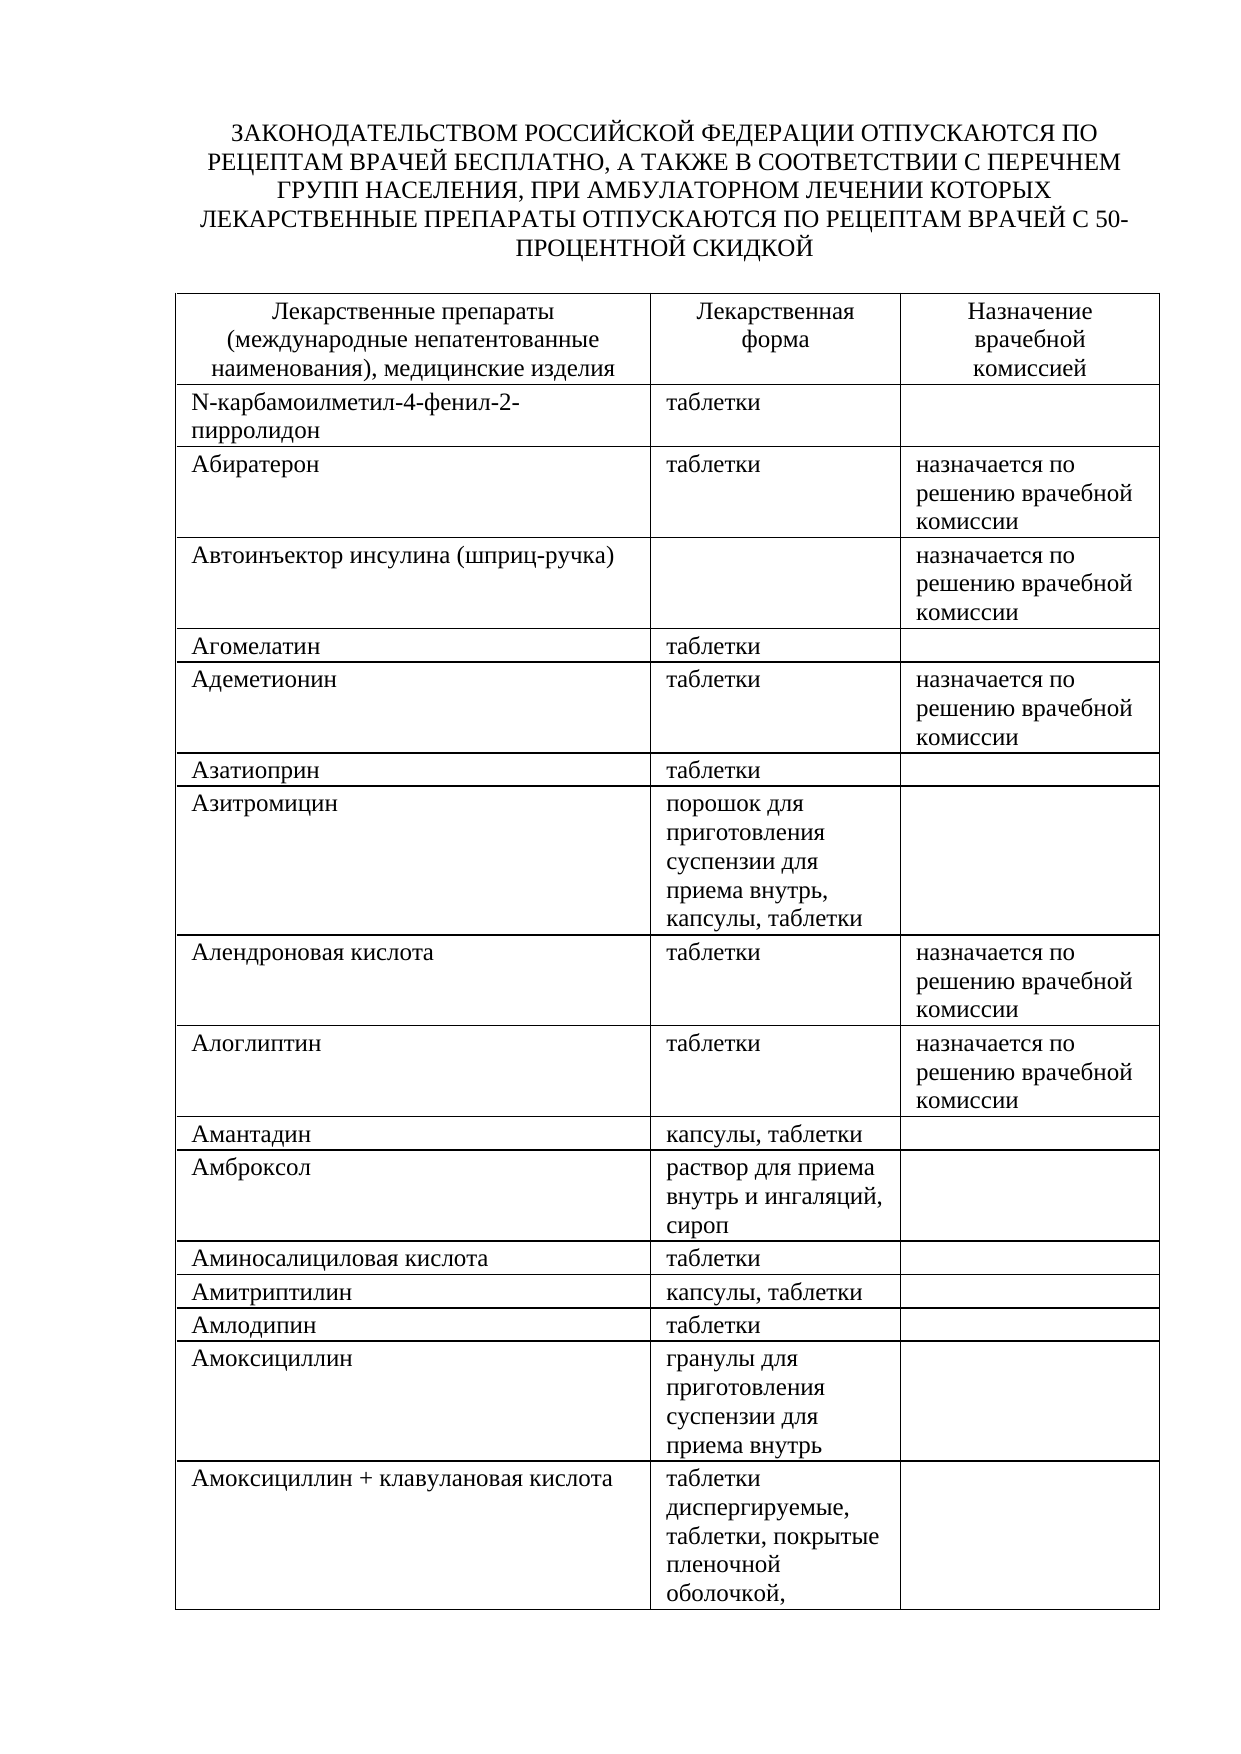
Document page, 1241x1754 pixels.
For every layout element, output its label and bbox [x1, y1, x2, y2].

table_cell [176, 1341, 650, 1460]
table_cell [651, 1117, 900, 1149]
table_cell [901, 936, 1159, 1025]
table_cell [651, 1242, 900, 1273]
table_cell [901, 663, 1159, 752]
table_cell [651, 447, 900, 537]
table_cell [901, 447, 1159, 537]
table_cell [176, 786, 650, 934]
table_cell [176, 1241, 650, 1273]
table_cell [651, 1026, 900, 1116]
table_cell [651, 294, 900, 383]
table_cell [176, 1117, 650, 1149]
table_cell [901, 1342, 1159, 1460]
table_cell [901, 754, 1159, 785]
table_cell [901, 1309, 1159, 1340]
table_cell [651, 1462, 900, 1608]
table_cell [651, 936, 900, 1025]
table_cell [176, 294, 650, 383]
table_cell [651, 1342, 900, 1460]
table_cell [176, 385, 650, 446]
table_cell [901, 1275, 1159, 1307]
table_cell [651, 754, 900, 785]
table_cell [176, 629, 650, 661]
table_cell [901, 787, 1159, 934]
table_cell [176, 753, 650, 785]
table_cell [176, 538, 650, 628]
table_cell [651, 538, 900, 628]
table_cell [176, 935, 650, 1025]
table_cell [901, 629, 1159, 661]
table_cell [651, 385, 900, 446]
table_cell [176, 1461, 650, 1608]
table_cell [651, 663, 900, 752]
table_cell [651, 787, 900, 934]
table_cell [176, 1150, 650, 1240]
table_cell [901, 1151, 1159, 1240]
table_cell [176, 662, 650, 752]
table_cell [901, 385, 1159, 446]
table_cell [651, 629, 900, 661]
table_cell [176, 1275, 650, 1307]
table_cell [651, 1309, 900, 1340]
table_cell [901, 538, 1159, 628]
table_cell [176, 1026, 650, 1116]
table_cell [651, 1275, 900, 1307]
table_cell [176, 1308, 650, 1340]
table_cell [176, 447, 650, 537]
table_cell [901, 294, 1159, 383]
text [177, 118, 1152, 262]
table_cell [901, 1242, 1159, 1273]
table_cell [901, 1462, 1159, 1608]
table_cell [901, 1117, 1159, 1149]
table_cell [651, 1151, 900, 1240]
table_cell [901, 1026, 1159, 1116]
